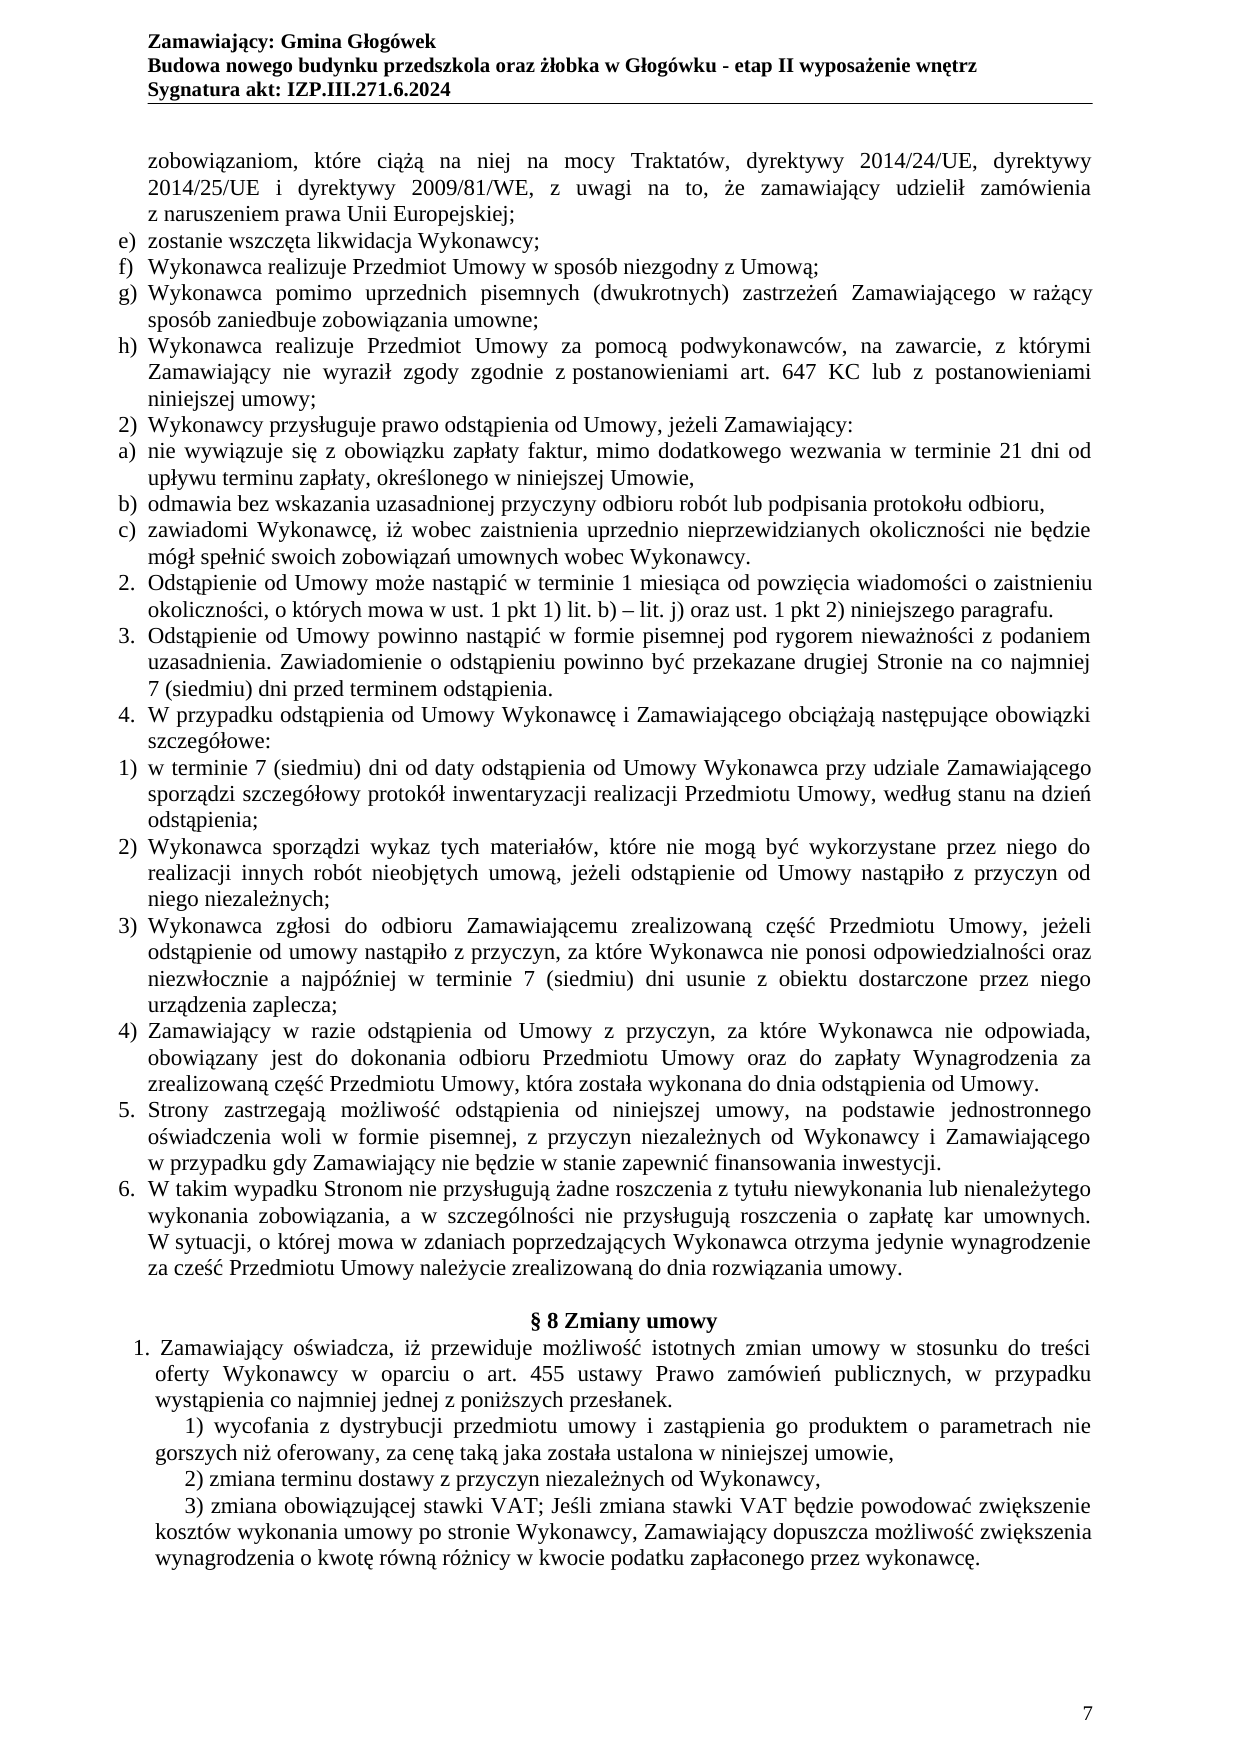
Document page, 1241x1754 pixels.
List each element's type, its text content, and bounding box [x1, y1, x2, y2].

text 2) zmiana terminu dostawy z przyczyn niezależnych od Wykonawcy, [155, 1465, 1093, 1492]
list Wykonawca realizuje Przedmiot Umowy za pomocą podwykonawców, na zawarcie, z którymi Zamawiający nie wyraził zgody zgodnie z postanowieniami art. 647 KC lub z postanowieniami niniejszej umowy; [118, 332, 1093, 411]
list zawiadomi Wykonawcę, iż wobec zaistnienia uprzednio nieprzewidzianych okoliczności nie będzie mógł spełnić swoich zobowiązań umownych wobec Wykonawcy. [118, 517, 1093, 569]
list w terminie 7 (siedmiu) dni od daty odstąpienia od Umowy Wykonawca przy udziale Zamawiającego sporządzi szczegółowy protokół inwentaryzacji realizacji Przedmiotu Umowy, według stanu na dzień odstąpienia; [118, 754, 1093, 833]
list Odstąpienie od Umowy powinno nastąpić w formie pisemnej pod rygorem nieważności z podaniem uzasadnienia. Zawiadomienie o odstąpieniu powinno być przekazane drugiej Stronie na co najmniej 7 (siedmiu) dni przed terminem odstąpienia. [118, 622, 1093, 701]
text 1. Zamawiający oświadcza, iż przewiduje możliwość istotnych zmian umowy w stosunku do treści oferty Wykonawcy w oparciu o art. 455 ustawy Prawo zamówień publicznych, w przypadku wystąpienia co najmniej jednej z poniższych przesłanek. [133, 1333, 1093, 1413]
list Zamawiający w razie odstąpienia od Umowy z przyczyn, za które Wykonawca nie odpowiada, obowiązany jest do dokonania odbioru Przedmiotu Umowy oraz do zapłaty Wynagrodzenia za zrealizowaną część Przedmiotu Umowy, która została wykonana do dnia odstąpienia od Umowy. [118, 1017, 1093, 1096]
list Odstąpienie od Umowy może nastąpić w terminie 1 miesiąca od powzięcia wiadomości o zaistnieniu okoliczności, o których mowa w ust. 1 pkt 1) lit. b) – lit. j) oraz ust. 1 pkt 2) niniejszego paragrafu. [118, 569, 1093, 622]
list odmawia bez wskazania uzasadnionej przyczyny odbioru robót lub podpisania protokołu odbioru, [118, 490, 1093, 517]
list Strony zastrzegają możliwość odstąpienia od niniejszej umowy, na podstawie jednostronnego oświadczenia woli w formie pisemnej, z przyczyn niezależnych od Wykonawcy i Zamawiającego w przypadku gdy Zamawiający nie będzie w stanie zapewnić finansowania inwestycji. [118, 1096, 1093, 1175]
text § 8 Zmiany umowy [154, 1307, 1093, 1333]
list Wykonawca pomimo uprzednich pisemnych (dwukrotnych) zastrzeżeń Zamawiającego w rażący sposób zaniedbuje zobowiązania umowne; [118, 279, 1093, 332]
list W takim wypadku Stronom nie przysługują żadne roszczenia z tytułu niewykonania lub nienależytego wykonania zobowiązania, a w szczególności nie przysługują roszczenia o zapłatę kar umownych. W sytuacji, o której mowa w zdaniach poprzedzających Wykonawca otrzyma jedynie wynagrodzenie za cześć Przedmiotu Umowy należycie zrealizowaną do dnia rozwiązania umowy. [118, 1175, 1093, 1281]
list W przypadku odstąpienia od Umowy Wykonawcę i Zamawiającego obciążają następujące obowiązki szczegółowe: [118, 701, 1093, 754]
list nie wywiązuje się z obowiązku zapłaty faktur, mimo dodatkowego wezwania w terminie 21 dni od upływu terminu zapłaty, określonego w niniejszej Umowie, [118, 437, 1093, 490]
list Wykonawcy przysługuje prawo odstąpienia od Umowy, jeżeli Zamawiający: [118, 411, 1093, 437]
text 1) wycofania z dystrybucji przedmiotu umowy i zastąpienia go produktem o parametrach nie gorszych niż oferowany, za cenę taką jaka została ustalona w niniejszej umowie, [155, 1413, 1093, 1465]
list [118, 148, 1093, 227]
list Wykonawca sporządzi wykaz tych materiałów, które nie mogą być wykorzystane przez niego do realizacji innych robót nieobjętych umową, jeżeli odstąpienie od Umowy nastąpiło z przyczyn od niego niezależnych; [118, 833, 1093, 912]
list Wykonawca zgłosi do odbioru Zamawiającemu zrealizowaną część Przedmiotu Umowy, jeżeli odstąpienie od umowy nastąpiło z przyczyn, za które Wykonawca nie ponosi odpowiedzialności oraz niezwłocznie a najpóźniej w terminie 7 (siedmiu) dni usunie z obiektu dostarczone przez niego urządzenia zaplecza; [118, 912, 1093, 1017]
text 3) zmiana obowiązującej stawki VAT; Jeśli zmiana stawki VAT będzie powodować zwiększenie kosztów wykonania umowy po stronie Wykonawcy, Zamawiający dopuszcza możliwość zwiększenia wynagrodzenia o kwotę równą różnicy w kwocie podatku zapłaconego przez wykonawcę. [155, 1492, 1093, 1571]
list Wykonawca realizuje Przedmiot Umowy w sposób niezgodny z Umową; [118, 253, 1093, 279]
list zostanie wszczęta likwidacja Wykonawcy; [118, 227, 1093, 253]
